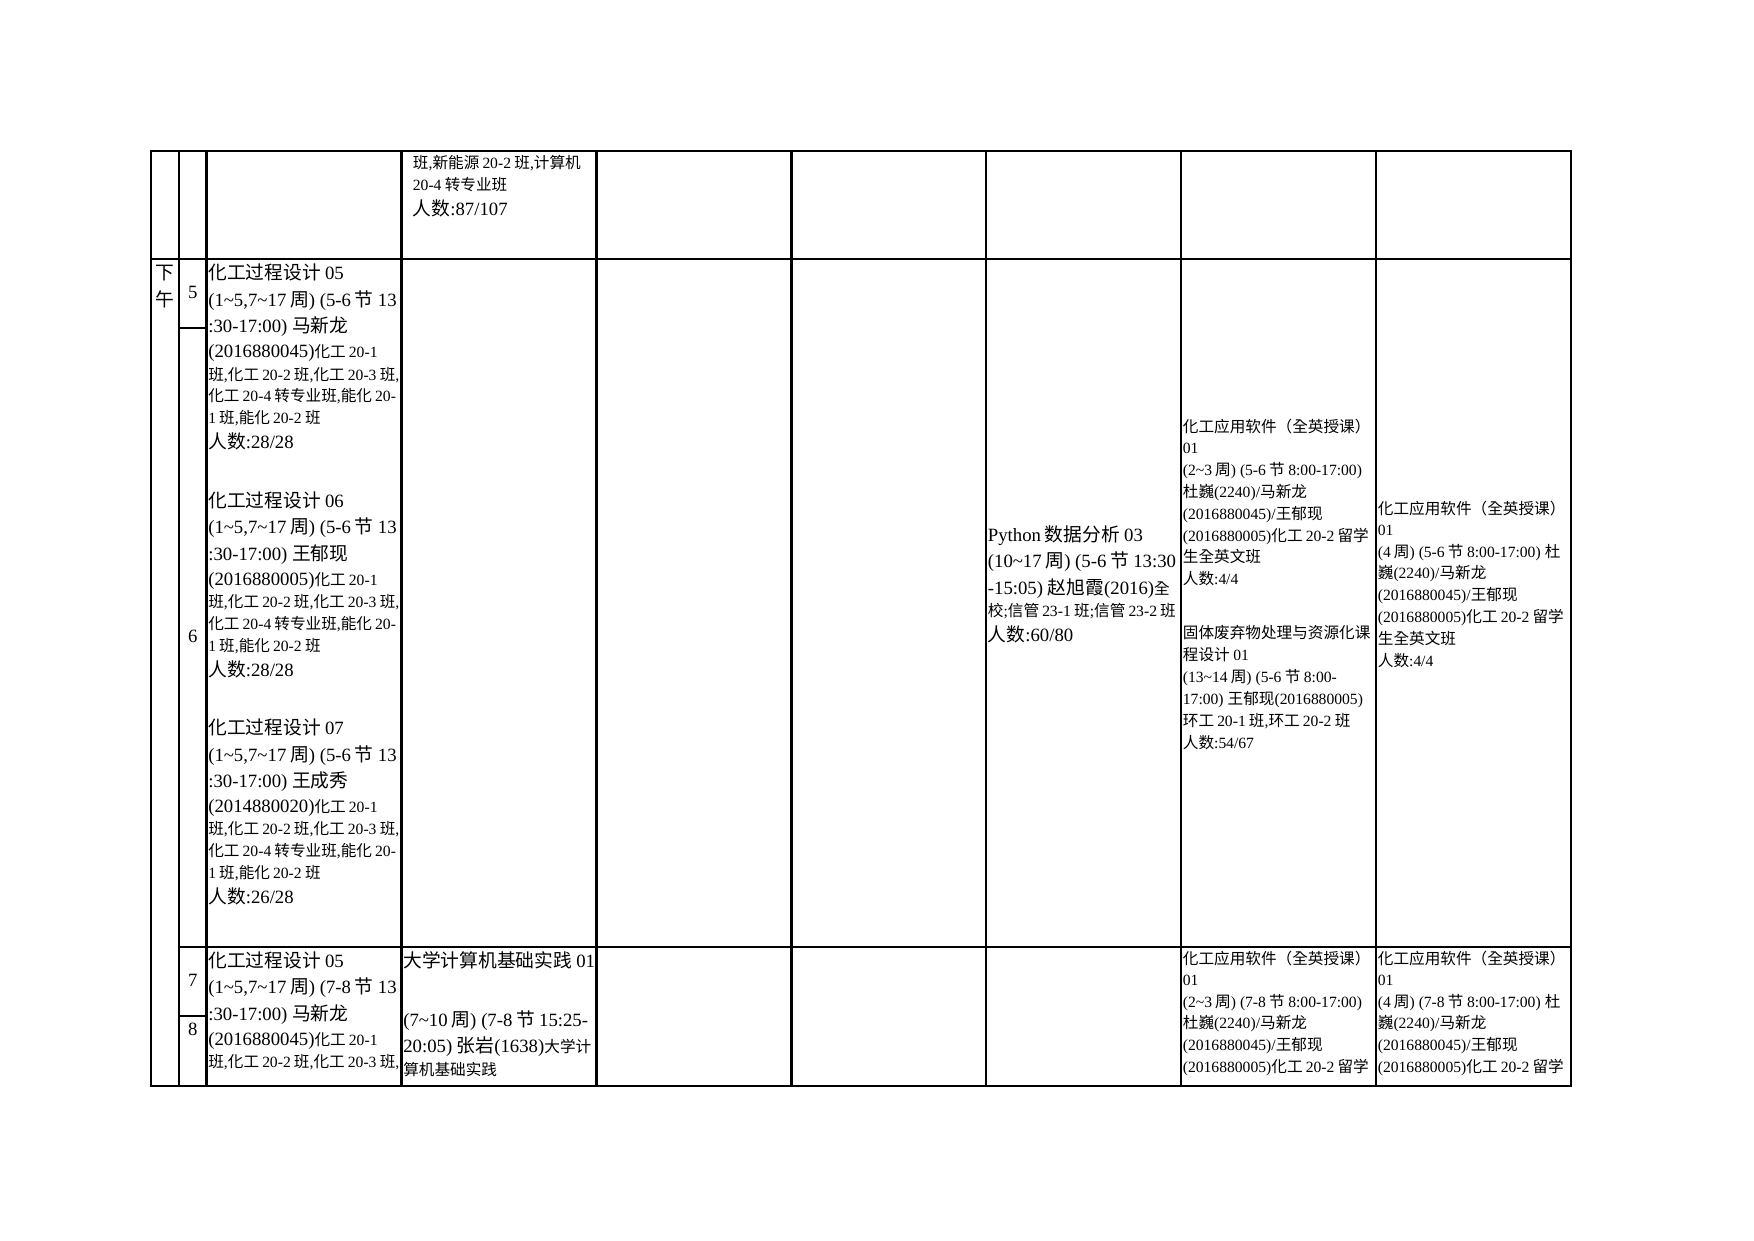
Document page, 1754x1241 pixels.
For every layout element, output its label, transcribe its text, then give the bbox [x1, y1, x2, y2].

table_cell [793, 260, 985, 946]
table_cell 8 [180, 1017, 205, 1084]
table_cell 下午 [152, 260, 178, 1084]
table_cell 4 [180, 152, 205, 258]
table_cell [598, 260, 790, 946]
table_cell 化工应用软件（全英授课） 01 (2~3周) (5-6节 8:00-17:00) 杜巍(2240)/马新龙(2016880045)/王郁现(2016880005)化工20-2留学生全英文班 人数:4/4 固体废弃物处理与资源化课程设计 01 (13~14周) (5-6节 8:00-17:00) 王郁现(2016880005)环工20-1班,环工20-2班 人数:54/67 [1182, 260, 1375, 946]
table_cell [793, 948, 985, 1084]
table_cell 化工应用软件（全英授课） 01 (4周) (5-6节 8:00-17:00) 杜巍(2240)/马新龙(2016880045)/王郁现(2016880005)化工20-2留学生全英文班 人数:4/4 [1377, 260, 1570, 946]
table_cell 化工过程设计 05 (1~5,7~17周) (5-6节 13:30-17:00) 马新龙(2016880045)化工20-1班,化工20-2班,化工20-3班,化工20-4转专业班,能化20-1班,能化20-2班 人数:28/28 化工过程设计 06 (1~5,7~17周) (5-6节 13:30-17:00) 王郁现(2016880005)化工20-1班,化工20-2班,化工20-3班,化工20-4转专业班,能化20-1班,能化20-2班 人数:28/28 化工过程设计 07 (1~5,7~17周) (5-6节 13:30-17:00) 王成秀(2014880020)化工20-1班,化工20-2班,化工20-3班,化工20-4转专业班,能化20-1班,能化20-2班 人数:26/28 [208, 260, 400, 946]
table_cell [403, 260, 595, 946]
table_cell [987, 948, 1180, 1084]
table_cell 化工应用软件（全英授课） 01 (2~3周) (7-8节 8:00-17:00) 杜巍(2240)/马新龙(2016880045)/王郁现(2016880005)化工20-2留学生全英文班 人数:4/4 固体废弃物处理与资源化课程设计 01 (13~14周) (7-8节 8:00-17:00) 王郁现(2016880005)环工20-1班,环工20-2班 人数:54/67 [1182, 948, 1375, 1084]
table_cell 大学计算机基础实践 01 (7~10周) (7-8节 15:25-20:05) 张岩(1638)大学计算机基础实践 人数:247/500 [403, 948, 595, 1084]
table_cell Python数据分析 03 (10~17周) (5-6节 13:30-15:05) 赵旭霞(2016)全校;信管23-1班;信管23-2班 人数:60/80 [987, 260, 1180, 946]
table_cell 7 [180, 948, 205, 1014]
table_cell 6 [180, 329, 205, 946]
table_cell [598, 948, 790, 1084]
table_cell 5 [180, 260, 205, 327]
table_cell 化工应用软件（全英授课） 01 (4周) (7-8节 8:00-17:00) 杜巍(2240)/马新龙(2016880045)/王郁现(2016880005)化工20-2留学生全英文班 人数:4/4 [1377, 948, 1570, 1084]
